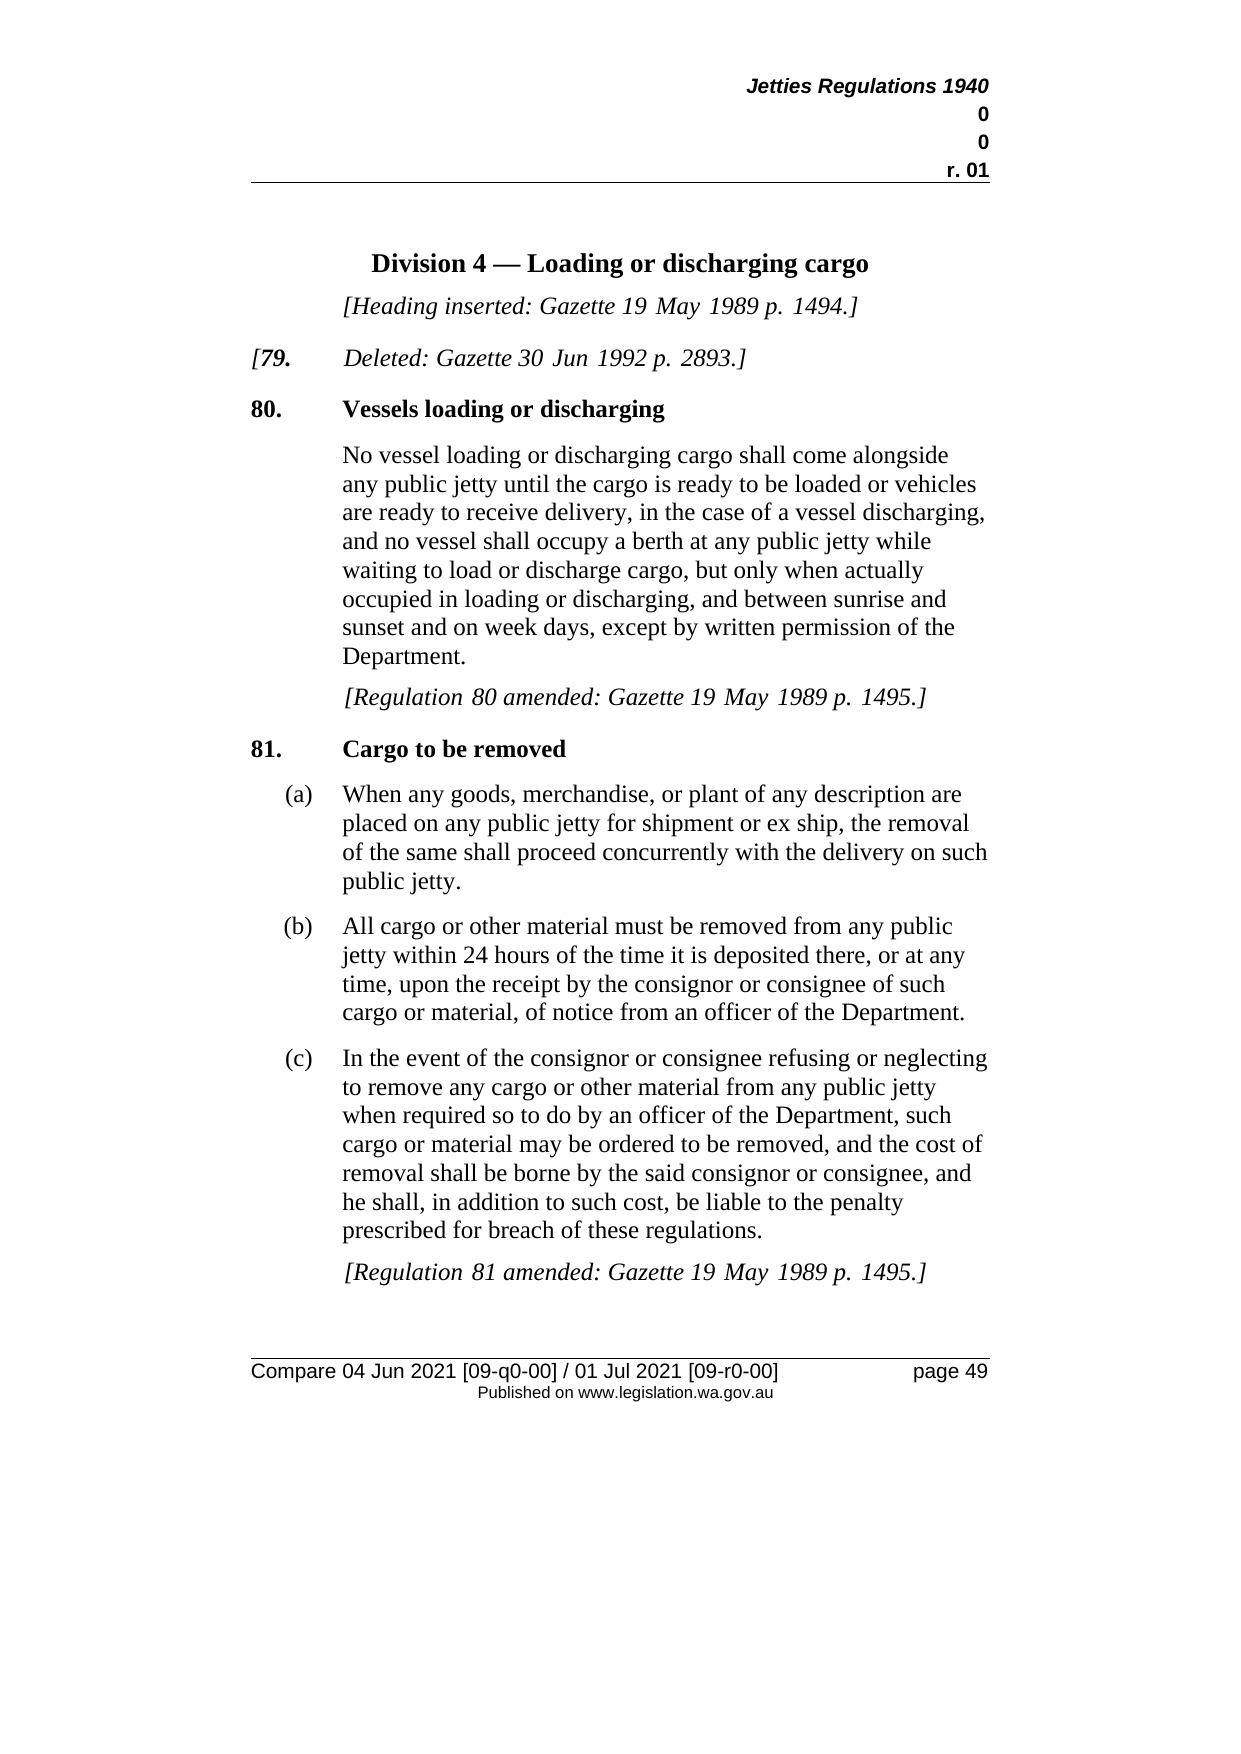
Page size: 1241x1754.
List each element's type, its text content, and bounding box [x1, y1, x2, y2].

text (c) In the event of the consignor or consignee refusing or neglecting to remove any cargo or other material from any public jetty when required so to do by an officer of the Department, such cargo or material may be ordered to be removed, and the cost of removal shall be borne by the said consignor or consignee, and he shall, in addition to such cost, be liable to the penalty prescribed for breach of these regulations. [251, 1043, 990, 1244]
subtitle [Heading inserted: Gazette 19 May 1989 p. 1494.] [251, 291, 990, 320]
text (a) When any goods, merchandise, or plant of any description are placed on any public jetty for shipment or ex ship, the removal of the same shall proceed concurrently with the delivery on such public jetty. [251, 779, 990, 894]
subtitle 80. Vessels loading or discharging [251, 394, 990, 423]
text No vessel loading or discharging cargo shall come alongside any public jetty until the cargo is ready to be loaded or vehicles are ready to receive delivery, in the case of a vessel discharging, and no vessel shall occupy a berth at any public jetty while waiting to load or discharge cargo, but only when actually occupied in loading or discharging, and between sunrise and sunset and on week days, except by written permission of the Department. [251, 440, 990, 670]
text [Regulation 80 amended: Gazette 19 May 1989 p. 1495.] [251, 682, 990, 711]
text (b) All cargo or other material must be removed from any public jetty within 24 hours of the time it is deposited there, or at any time, upon the receipt by the consignor or consignee of such cargo or material, of notice from an officer of the Department. [251, 911, 990, 1026]
subtitle 81. Cargo to be removed [251, 734, 990, 763]
text [Regulation 81 amended: Gazette 19 May 1989 p. 1495.] [251, 1257, 990, 1285]
subtitle Division 4 — Loading or discharging cargo [251, 247, 990, 279]
text [79. Deleted: Gazette 30 Jun 1992 p. 2893.] [251, 343, 990, 372]
